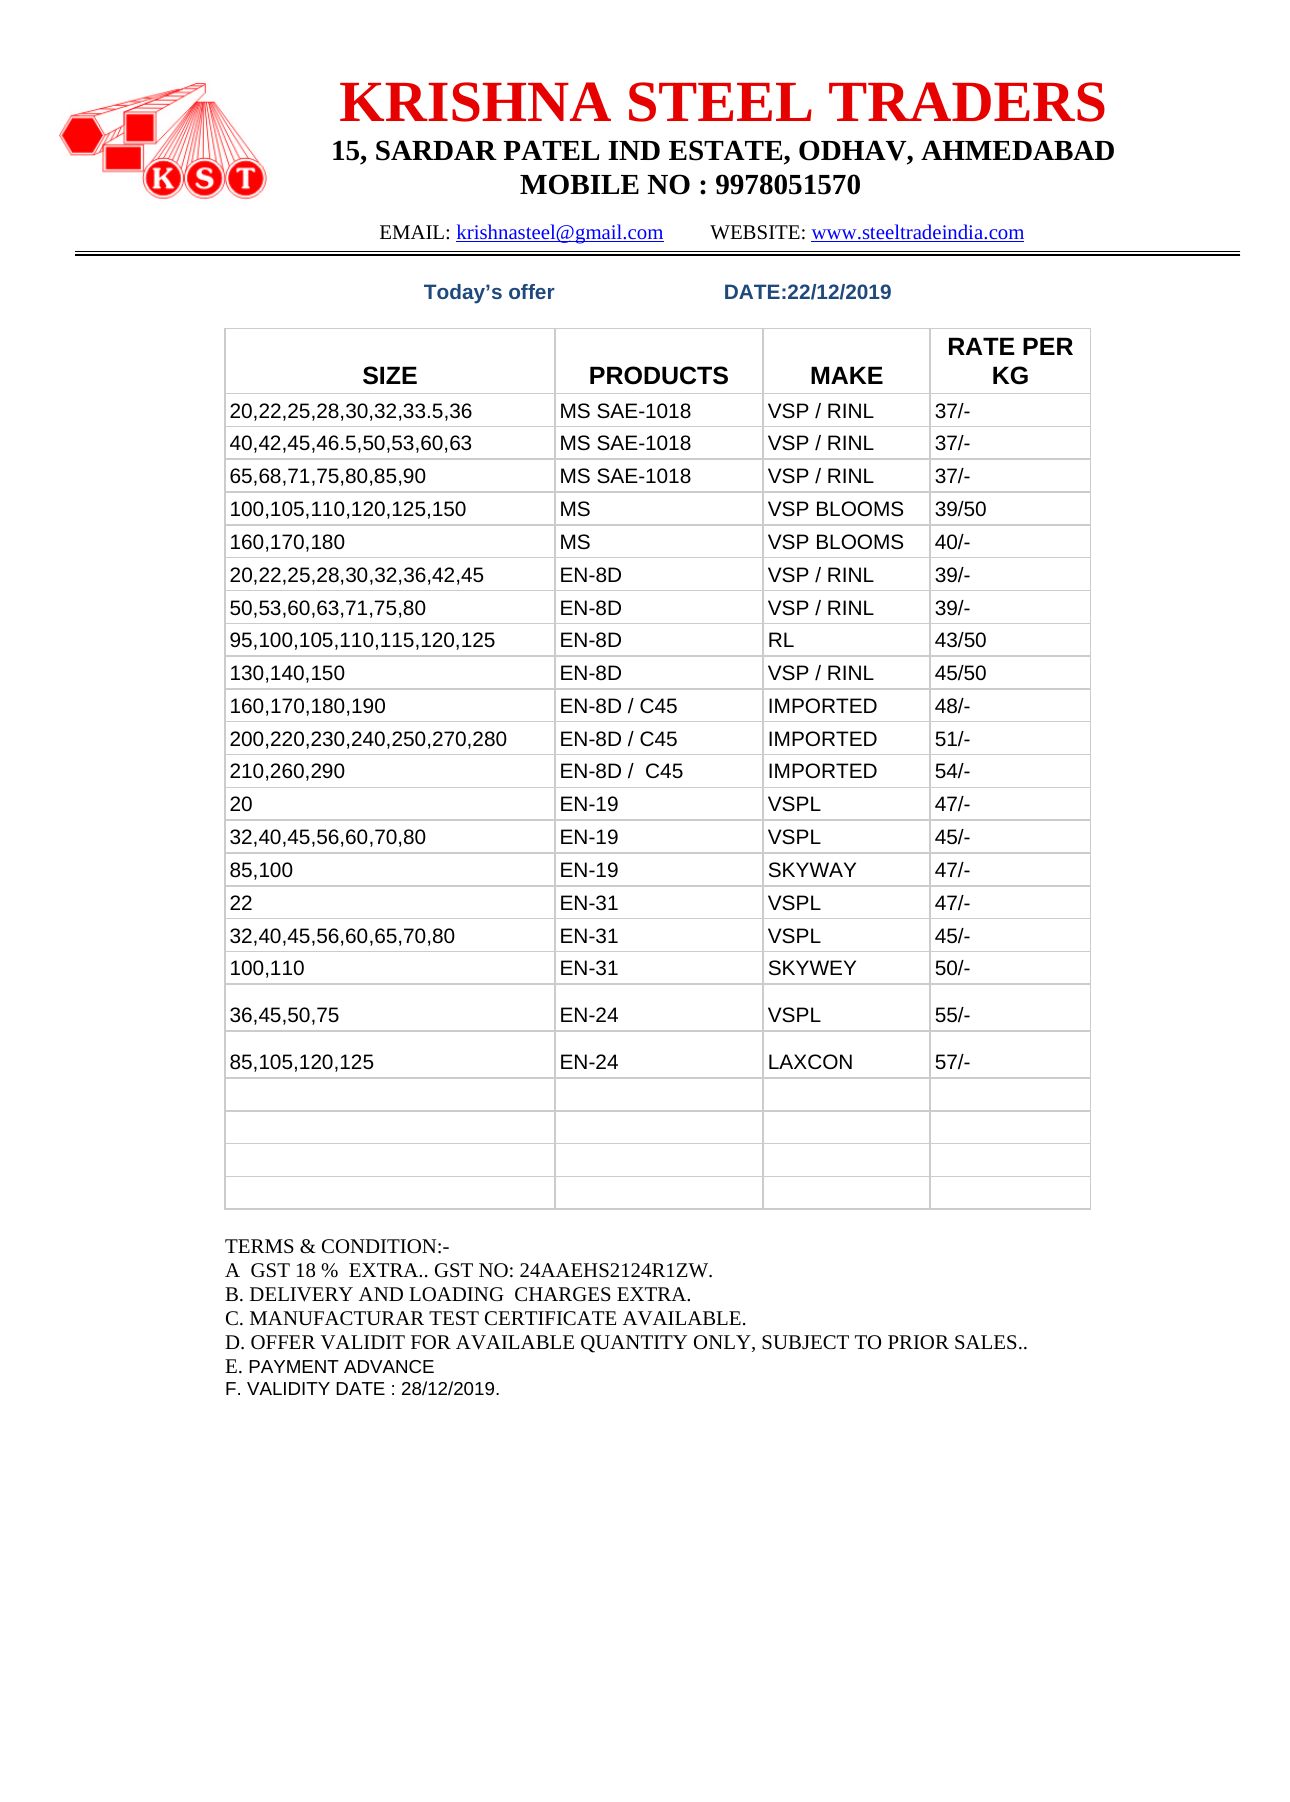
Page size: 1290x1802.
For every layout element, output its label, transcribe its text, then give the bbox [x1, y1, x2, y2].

table_cell SKYWAY [764, 854, 929, 885]
table_cell EN-19 [556, 788, 762, 819]
text Today’s offer DATE:22/12/2019 [75, 279, 1240, 303]
table_cell 160,170,180 [226, 526, 554, 557]
table_cell [931, 1144, 1090, 1176]
table_cell 48/- [931, 690, 1090, 721]
text E. PAYMENT ADVANCE [150, 1354, 1240, 1378]
text F. VALIDITY DATE : 28/12/2019. [150, 1378, 1240, 1400]
table_cell EN-24 [556, 1032, 762, 1077]
table_cell 20 [226, 788, 554, 819]
table_cell 45/- [931, 821, 1090, 852]
table_cell EN-31 [556, 887, 762, 918]
table_cell MS SAE-1018 [556, 427, 762, 458]
text KRISHNA STEEL TRADERS [75, 66, 1240, 133]
table_cell 160,170,180,190 [226, 690, 554, 721]
table_cell VSPL [764, 887, 929, 918]
table_cell IMPORTED [764, 755, 929, 786]
table_header RATE PER KG [931, 329, 1090, 393]
table_cell MS SAE-1018 [556, 394, 762, 426]
table_cell IMPORTED [764, 722, 929, 754]
table_cell EN-8D / C45 [556, 690, 762, 721]
text 15, SARDAR PATEL IND ESTATE, ODHAV, AHMEDABAD [75, 133, 1240, 167]
table_cell VSPL [764, 985, 929, 1030]
table_cell [556, 1079, 762, 1110]
table_cell 100,110 [226, 952, 554, 983]
table_cell RL [764, 624, 929, 655]
table_cell 50/- [931, 952, 1090, 983]
table_cell 65,68,71,75,80,85,90 [226, 460, 554, 491]
table_cell VSP / RINL [764, 558, 929, 589]
table_cell MS SAE-1018 [556, 460, 762, 491]
table_cell VSP / RINL [764, 657, 929, 688]
table_cell [764, 1177, 929, 1208]
table_cell VSP BLOOMS [764, 526, 929, 557]
text D. OFFER VALIDIT FOR AVAILABLE QUANTITY ONLY, SUBJECT TO PRIOR SALES.. [150, 1330, 1240, 1354]
table_cell 39/- [931, 591, 1090, 622]
text A GST 18 % EXTRA.. GST NO: 24AAEHS2124R1ZW. [150, 1258, 1240, 1282]
table_cell EN-8D [556, 591, 762, 622]
table_cell [931, 1112, 1090, 1143]
table_cell IMPORTED [764, 690, 929, 721]
table_cell 57/- [931, 1032, 1090, 1077]
table_cell 22 [226, 887, 554, 918]
table_cell 40,42,45,46.5,50,53,60,63 [226, 427, 554, 458]
table_cell 40/- [931, 526, 1090, 557]
table_cell 54/- [931, 755, 1090, 786]
table_cell [226, 1177, 554, 1208]
table_cell 55/- [931, 985, 1090, 1030]
table_cell 39/50 [931, 493, 1090, 524]
table_cell 37/- [931, 394, 1090, 426]
table_cell [764, 1112, 929, 1143]
table_cell 47/- [931, 788, 1090, 819]
table_cell VSPL [764, 821, 929, 852]
table_cell VSP / RINL [764, 427, 929, 458]
table_cell 37/- [931, 460, 1090, 491]
table_header SIZE [226, 329, 554, 393]
table_cell 36,45,50,75 [226, 985, 554, 1030]
table_cell [931, 1177, 1090, 1208]
table_cell [226, 1144, 554, 1176]
table_cell EN-19 [556, 821, 762, 852]
table_cell EN-31 [556, 919, 762, 951]
table_cell 130,140,150 [226, 657, 554, 688]
text MOBILE NO : 9978051570 [75, 167, 1240, 201]
table_cell VSP / RINL [764, 591, 929, 622]
picture [55, 75, 277, 204]
table_cell 45/50 [931, 657, 1090, 688]
table_cell EN-8D [556, 657, 762, 688]
text TERMS & CONDITION:- [150, 1234, 1240, 1258]
table_cell [226, 1079, 554, 1110]
table_cell 95,100,105,110,115,120,125 [226, 624, 554, 655]
table_cell 51/- [931, 722, 1090, 754]
table_cell VSPL [764, 788, 929, 819]
table_cell [556, 1144, 762, 1176]
table_cell [764, 1079, 929, 1110]
table_cell VSPL [764, 919, 929, 951]
table_cell SKYWEY [764, 952, 929, 983]
table_cell VSP BLOOMS [764, 493, 929, 524]
table_cell EN-8D [556, 624, 762, 655]
table_cell VSP / RINL [764, 460, 929, 491]
table_cell 85,100 [226, 854, 554, 885]
table_cell 100,105,110,120,125,150 [226, 493, 554, 524]
table_cell MS [556, 493, 762, 524]
table_cell [226, 1112, 554, 1143]
table_cell EN-31 [556, 952, 762, 983]
text B. DELIVERY AND LOADING CHARGES EXTRA. [150, 1282, 1240, 1306]
table_cell 85,105,120,125 [226, 1032, 554, 1077]
text C. MANUFACTURAR TEST CERTIFICATE AVAILABLE. [150, 1306, 1240, 1330]
table_cell EN-8D [556, 558, 762, 589]
table_header MAKE [764, 329, 929, 393]
table_cell 43/50 [931, 624, 1090, 655]
table_cell EN-24 [556, 985, 762, 1030]
table_cell EN-19 [556, 854, 762, 885]
table_cell LAXCON [764, 1032, 929, 1077]
table_cell 32,40,45,56,60,70,80 [226, 821, 554, 852]
table_cell [556, 1177, 762, 1208]
table_header PRODUCTS [556, 329, 762, 393]
table_cell 47/- [931, 887, 1090, 918]
table_cell 37/- [931, 427, 1090, 458]
table_cell EN-8D / C45 [556, 722, 762, 754]
table_cell [931, 1079, 1090, 1110]
table_cell 32,40,45,56,60,65,70,80 [226, 919, 554, 951]
table_cell EN-8D / C45 [556, 755, 762, 786]
table_cell MS [556, 526, 762, 557]
table_cell [764, 1144, 929, 1176]
table_cell 45/- [931, 919, 1090, 951]
table_cell 47/- [931, 854, 1090, 885]
table_cell 50,53,60,63,71,75,80 [226, 591, 554, 622]
table_cell VSP / RINL [764, 394, 929, 426]
table_cell 200,220,230,240,250,270,280 [226, 722, 554, 754]
table_cell 39/- [931, 558, 1090, 589]
table_cell [556, 1112, 762, 1143]
table_cell 210,260,290 [226, 755, 554, 786]
table_cell 20,22,25,28,30,32,33.5,36 [226, 394, 554, 426]
table_cell 20,22,25,28,30,32,36,42,45 [226, 558, 554, 589]
